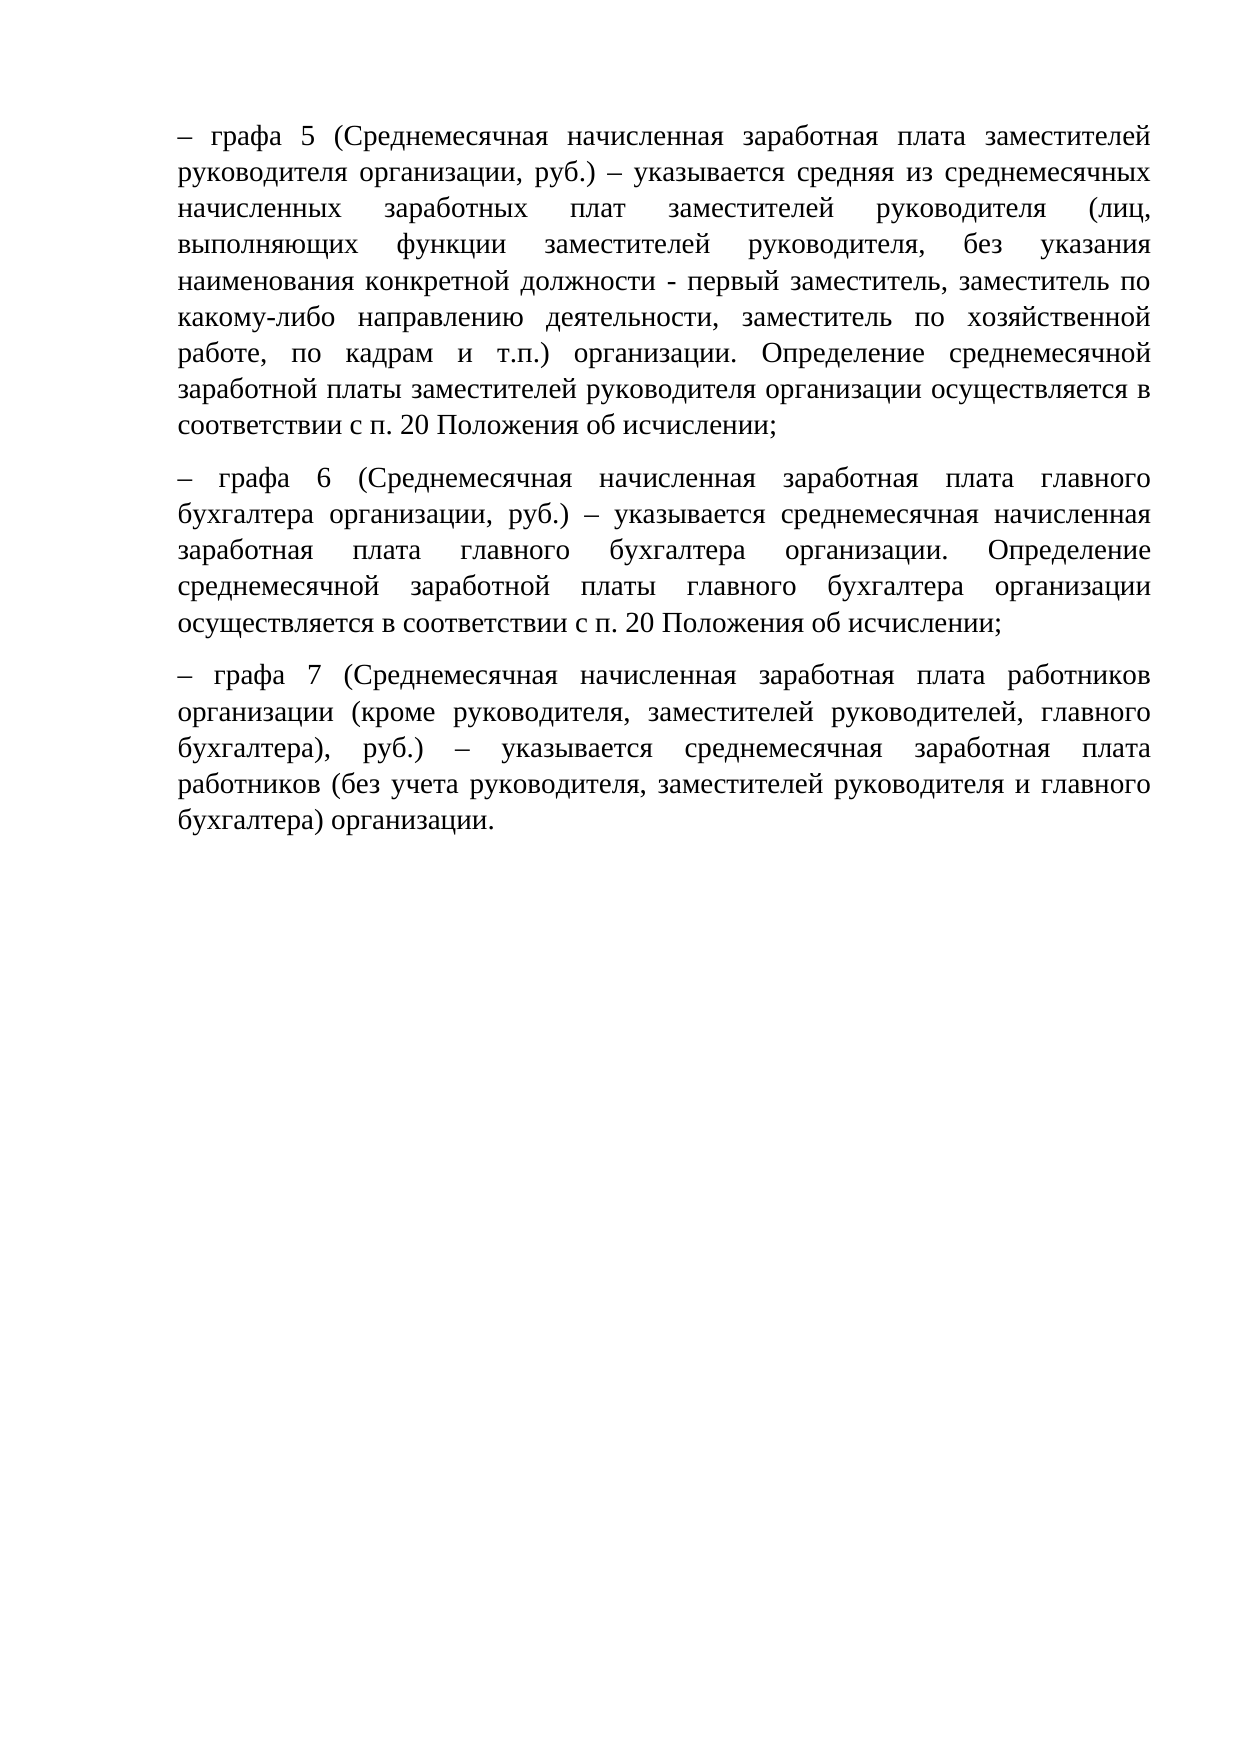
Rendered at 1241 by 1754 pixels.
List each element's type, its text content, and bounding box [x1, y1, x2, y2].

text – графа 7 (Среднемесячная начисленная заработная плата работников организации (кроме руководителя, заместителей руководителей, главного бухгалтера), руб.) – указывается среднемесячная заработная плата работников (без учета руководителя, заместителей руководителя и главного бухгалтера) организации. [177, 657, 1152, 836]
text – графа 5 (Среднемесячная начисленная заработная плата заместителей руководителя организации, руб.) – указывается средняя из среднемесячных начисленных заработных плат заместителей руководителя (лиц, выполняющих функции заместителей руководителя, без указания наименования конкретной должности - первый заместитель, заместитель по какому-либо направлению деятельности, заместитель по хозяйственной работе, по кадрам и т.п.) организации. Определение среднемесячной заработной платы заместителей руководителя организации осуществляется в соответствии с п. 20 Положения об исчислении; [177, 118, 1152, 441]
text – графа 6 (Среднемесячная начисленная заработная плата главного бухгалтера организации, руб.) – указывается среднемесячная начисленная заработная плата главного бухгалтера организации. Определение среднемесячной заработной платы главного бухгалтера организации осуществляется в соответствии с п. 20 Положения об исчислении; [177, 460, 1152, 638]
